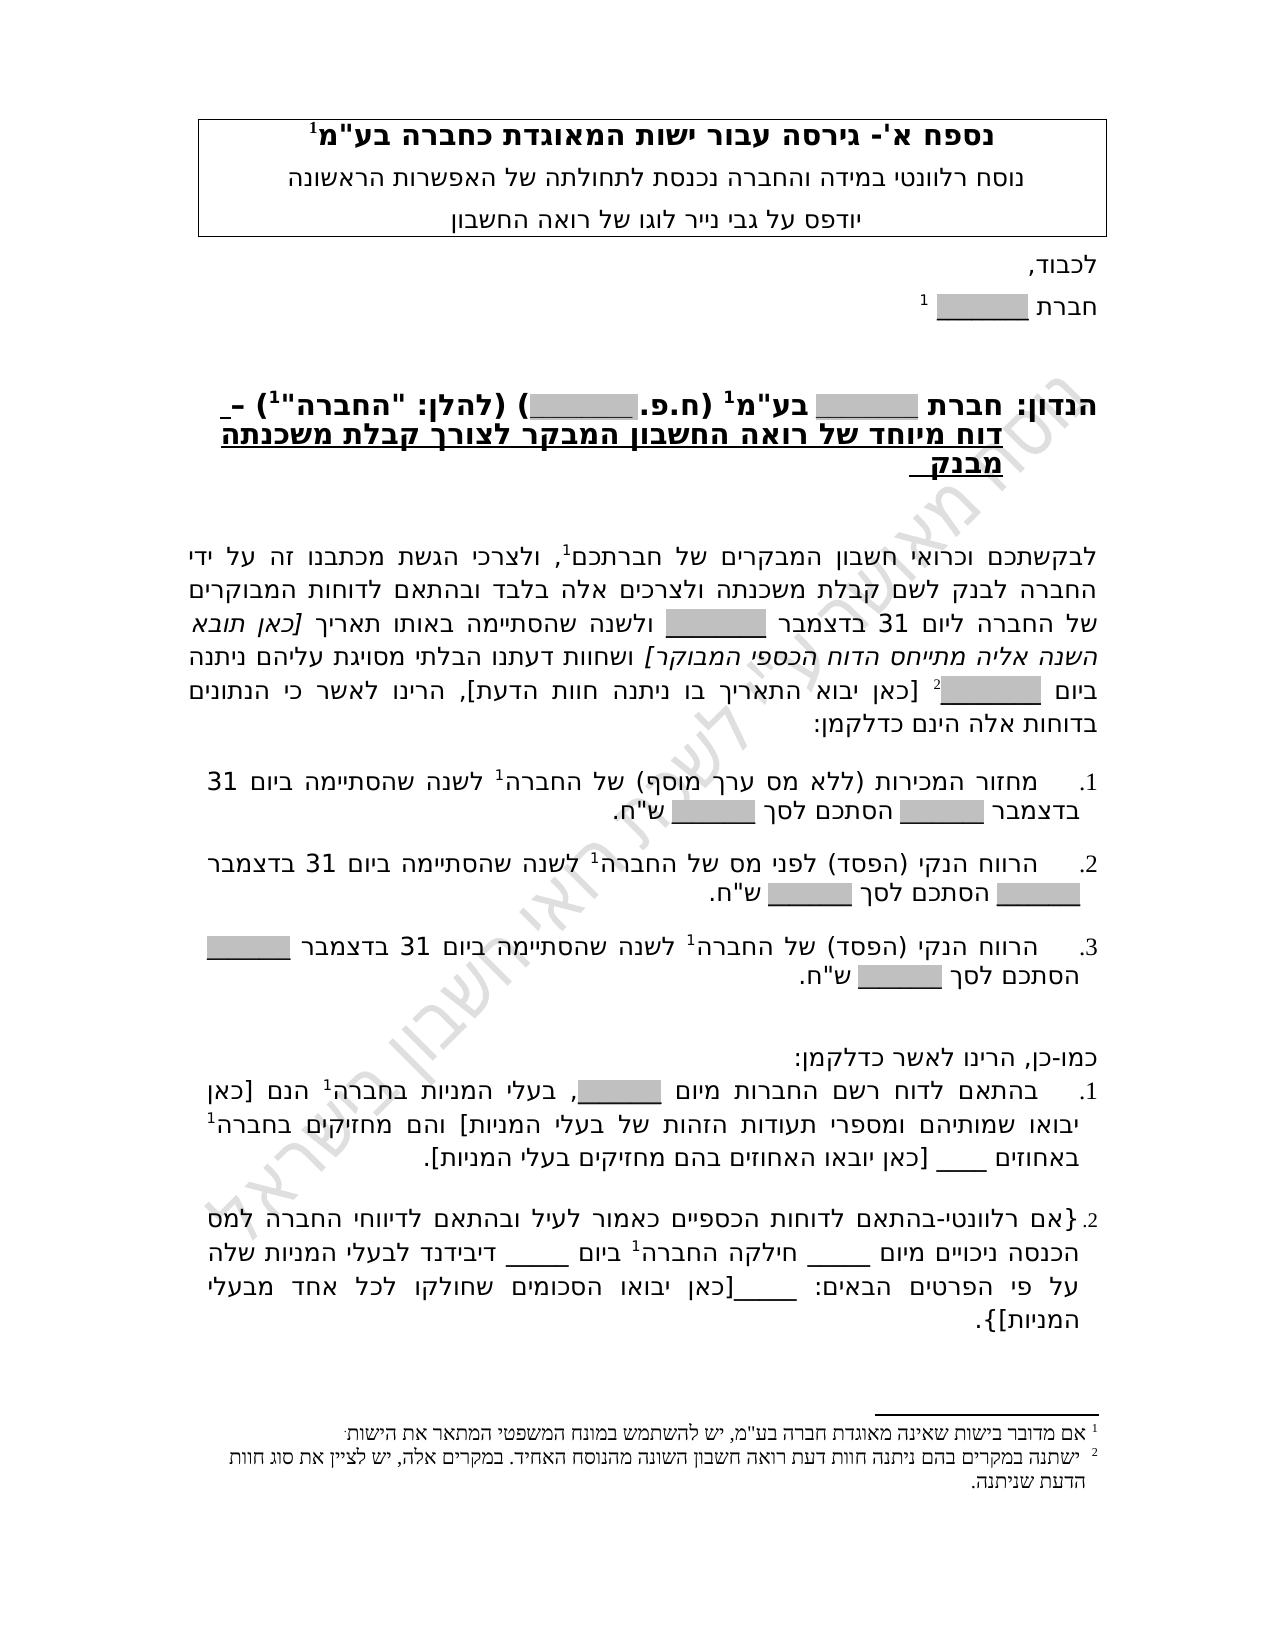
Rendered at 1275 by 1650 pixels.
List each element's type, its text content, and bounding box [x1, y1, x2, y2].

text לבקשתכם וכרואי חשבון המבקרים של חברתכם1, ולצרכי הגשת מכתבנו זה על ידי החברה לבנק לשם קבלת משכנתה ולצרכים אלה בלבד ובהתאם לדוחות המבוקרים של החברה ליום 31 בדצמבר ________ ולשנה שהסתיימה באותו תאריך [כאן תובא השנה אליה מתייחס הדוח הכספי המבוקר] ושחוות דעתנו הבלתי מסויגת עליהם ניתנה ביום ________ [כאן יבוא התאריך בו ניתנה חוות הדעת], הרינו לאשר כי הנתונים בדוחות אלה הינם כדלקמן: [188, 542, 1098, 739]
text לכבוד, [207, 250, 1098, 279]
list בהתאם לדוח רשם החברות מיום ________, בעלי המניות בחברה1 הנם [כאן יבואו שמותיהם ומספרי תעודות הזהות של בעלי המניות] והם מחזיקים בחברה1 באחוזים ____ [כאן יובאו האחוזים בהם מחזיקים בעלי המניות]. [207, 1076, 1098, 1173]
list {אם רלוונטי-בהתאם לדוחות הכספיים כאמור לעיל ובהתאם לדיווחי החברה למס הכנסה ניכויים מיום _____ חילקה החברה1 ביום _____ דיבידנד לבעלי המניות שלה על פי הפרטים הבאים: _____[כאן יבואו הסכומים שחולקו לכל אחד מבעלי המניות]}. [207, 1205, 1098, 1334]
text חברת ________ 1 [207, 292, 1098, 350]
text יודפס על גבי נייר לוגו של רואה החשבון [199, 202, 1106, 236]
list מחזור המכירות (ללא מס ערך מוסף) של החברה1 לשנה שהסתיימה ביום 31 בדצמבר ________ הסתכם לסך ________ ש"ח. [207, 767, 1098, 825]
list הרווח הנקי (הפסד) של החברה1 לשנה שהסתיימה ביום 31 בדצמבר ________ הסתכם לסך ________ ש"ח. [207, 932, 1098, 990]
text נוסח רלוונטי במידה והחברה נכנסת לתחולתה של האפשרות הראשונה [199, 160, 1106, 193]
list הרווח הנקי (הפסד) לפני מס של החברה1 לשנה שהסתיימה ביום 31 בדצמבר ________ הסתכם לסך ________ ש"ח. [207, 849, 1098, 908]
text הנדון: חברת ________ בע"מ1 (ח.פ. ________) (להלן: "החברה"1) – [207, 392, 1098, 421]
text דוח מיוחד של רואה החשבון המבקר לצורך קבלת משכנתה מבנק [207, 421, 1003, 479]
text כמו-כן, הרינו לאשר כדלקמן: [188, 1043, 1098, 1072]
text נספח א'- גירסה עבור ישות המאוגדת כחברה בע"מ [199, 120, 1106, 151]
